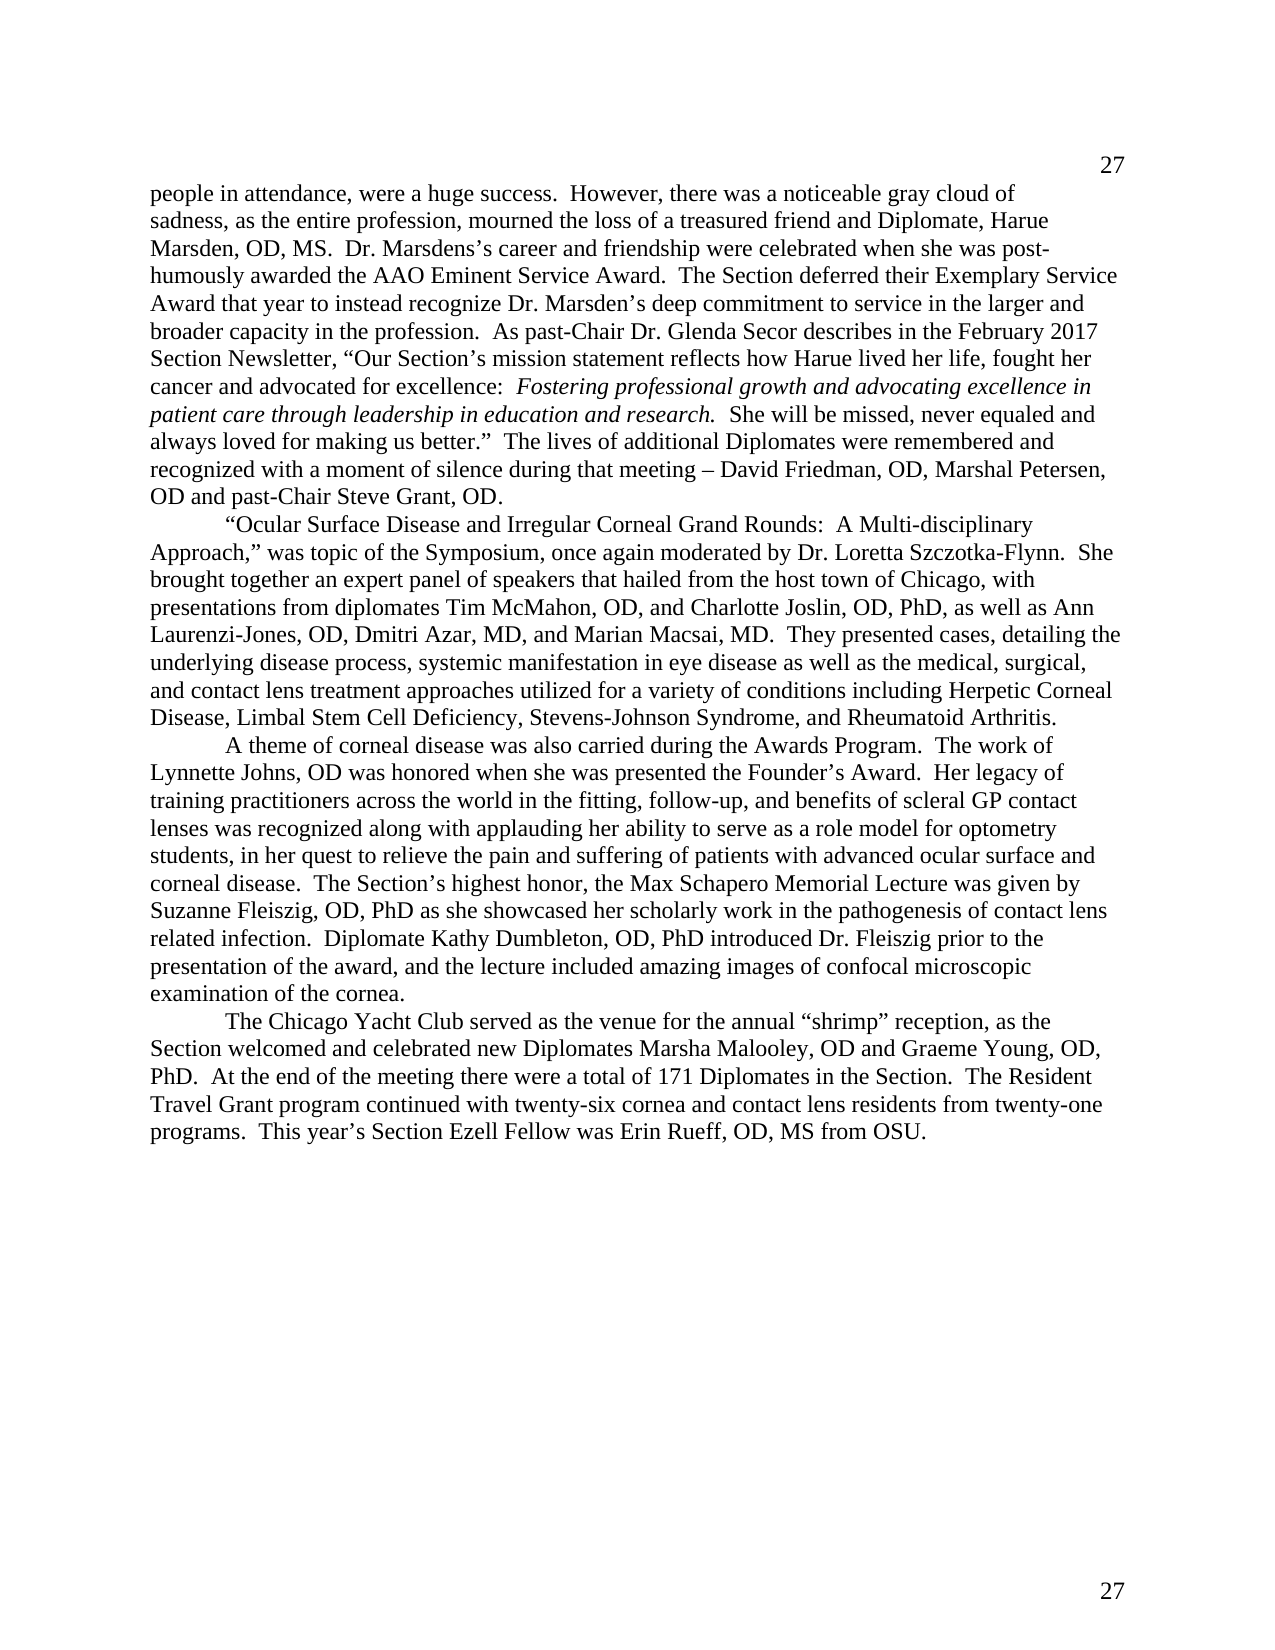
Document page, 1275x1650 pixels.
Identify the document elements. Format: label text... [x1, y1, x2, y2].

text “Ocular Surface Disease and Irregular Corneal Grand Rounds: A Multi-disciplinary Approach,” was topic of the Symposium, once again moderated by Dr. Loretta Szczotka-Flynn. She brought together an expert panel of speakers that hailed from the host town of Chicago, with presentations from diplomates Tim McMahon, OD, and Charlotte Joslin, OD, PhD, as well as Ann Laurenzi-Jones, OD, Dmitri Azar, MD, and Marian Macsai, MD. They presented cases, detailing the underlying disease process, systemic manifestation in eye disease as well as the medical, surgical, and contact lens treatment approaches utilized for a variety of conditions including Herpetic Corneal Disease, Limbal Stem Cell Deficiency, Stevens-Johnson Syndrome, and Rheumatoid Arthritis. [150, 510, 1125, 731]
text A theme of corneal disease was also carried during the Awards Program. The work of Lynnette Johns, OD was honored when she was presented the Founder’s Award. Her legacy of training practitioners across the world in the fitting, follow-up, and benefits of scleral GP contact lenses was recognized along with applauding her ability to serve as a role model for optometry students, in her quest to relieve the pain and suffering of patients with advanced ocular surface and corneal disease. The Section’s highest honor, the Max Schapero Memorial Lecture was given by Suzanne Fleiszig, OD, PhD as she showcased her scholarly work in the pathogenesis of contact lens related infection. Diplomate Kathy Dumbleton, OD, PhD introduced Dr. Fleiszig prior to the presentation of the award, and the lecture included amazing images of confocal microscopic examination of the cornea. [150, 731, 1125, 1007]
text The Chicago Yacht Club served as the venue for the annual “shrimp” reception, as the Section welcomed and celebrated new Diplomates Marsha Malooley, OD and Graeme Young, OD, PhD. At the end of the meeting there were a total of 171 Diplomates in the Section. The Resident Travel Grant program continued with twenty-six cornea and contact lens residents from twenty-one programs. This year’s Section Ezell Fellow was Erin Rueff, OD, MS from OSU. [150, 1007, 1125, 1145]
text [150, 179, 1125, 510]
